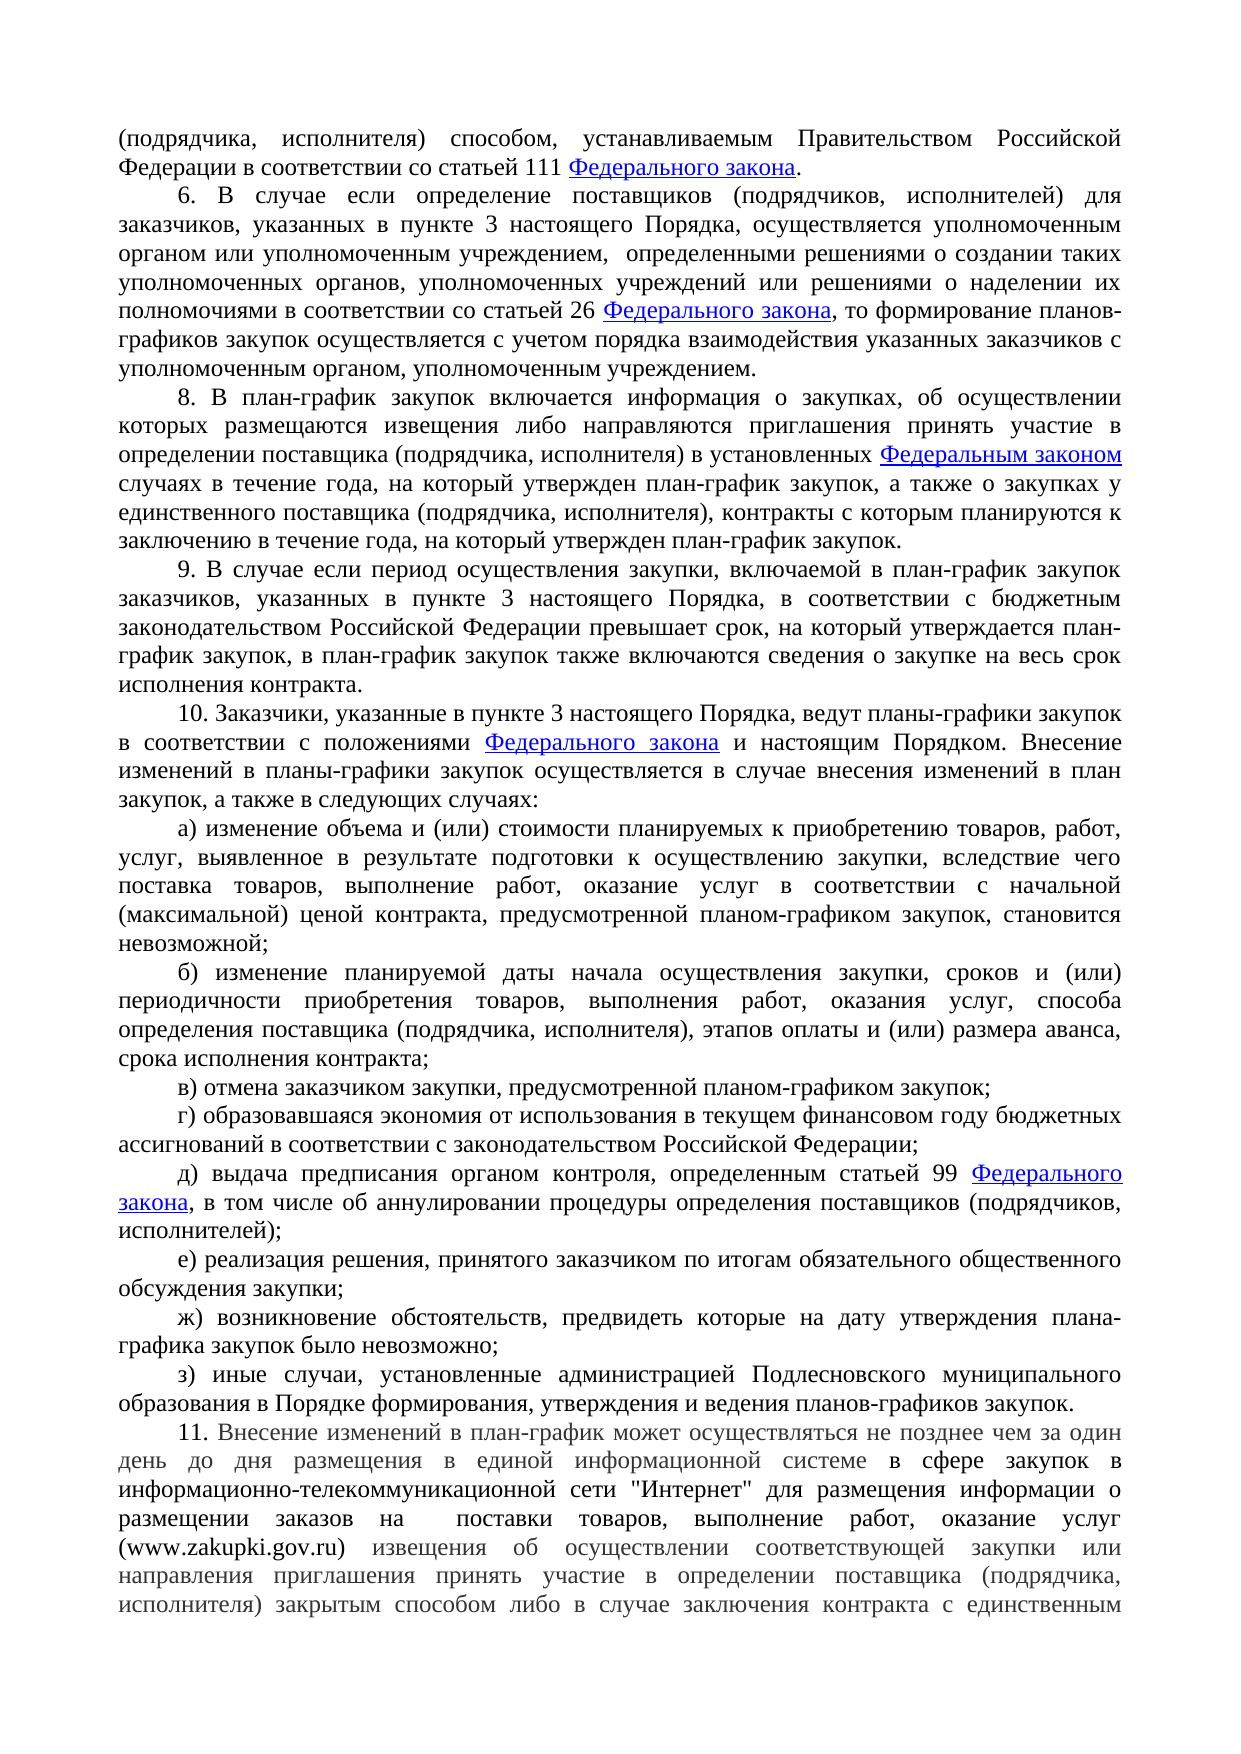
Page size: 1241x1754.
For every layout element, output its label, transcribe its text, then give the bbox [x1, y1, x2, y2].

text 8. В план-график закупок включается информация о закупках, об осуществлении которых размещаются извещения либо направляются приглашения принять участие в определении поставщика (подрядчика, исполнителя) в установленных Федеральным законом случаях в течение года, на который утвержден план-график закупок, а также о закупках у единственного поставщика (подрядчика, исполнителя), контракты с которым планируются к заключению в течение года, на который утвержден план-график закупок. [118, 382, 1122, 554]
text з) иные случаи, установленные администрацией Подлесновского муниципального образования в Порядке формирования, утверждения и ведения планов-графиков закупок. [118, 1359, 1122, 1417]
text 10. Заказчики, указанные в пункте 3 настоящего Порядка, ведут планы-графики закупок в соответствии с положениями Федерального закона и настоящим Порядком. Внесение изменений в планы-графики закупок осуществляется в случае внесения изменений в план закупок, а также в следующих случаях: [118, 698, 1122, 813]
text в) отмена заказчиком закупки, предусмотренной планом-графиком закупок; [118, 1072, 1122, 1101]
text 6. В случае если определение поставщиков (подрядчиков, исполнителей) для заказчиков, указанных в пункте 3 настоящего Порядка, осуществляется уполномоченным органом или уполномоченным учреждением, определенными решениями о создании таких уполномоченных органов, уполномоченных учреждений или решениями о наделении их полномочиями в соответствии со статьей 26 Федерального закона, то формирование планов-графиков закупок осуществляется с учетом порядка взаимодействия указанных заказчиков с уполномоченным органом, уполномоченным учреждением. [118, 181, 1122, 382]
text б) изменение планируемой даты начала осуществления закупки, сроков и (или) периодичности приобретения товаров, выполнения работ, оказания услуг, способа определения поставщика (подрядчика, исполнителя), этапов оплаты и (или) размера аванса, срока исполнения контракта; [118, 957, 1122, 1072]
text а) изменение объема и (или) стоимости планируемых к приобретению товаров, работ, услуг, выявленное в результате подготовки к осуществлению закупки, вследствие чего поставка товаров, выполнение работ, оказание услуг в соответствии с начальной (максимальной) ценой контракта, предусмотренной планом-графиком закупок, становится невозможной; [118, 813, 1122, 957]
text ж) возникновение обстоятельств, предвидеть которые на дату утверждения плана-графика закупок было невозможно; [118, 1302, 1122, 1359]
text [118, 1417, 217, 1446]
text е) реализация решения, принятого заказчиком по итогам обязательного общественного обсуждения закупки; [118, 1244, 1122, 1302]
text 9. В случае если период осуществления закупки, включаемой в план-график закупок заказчиков, указанных в пункте 3 настоящего Порядка, в соответствии с бюджетным законодательством Российской Федерации превышает срок, на который утверждается план-график закупок, в план-график закупок также включаются сведения о закупке на весь срок исполнения контракта. [118, 554, 1122, 698]
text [118, 123, 1122, 181]
text д) выдача предписания органом контроля, определенным статьей 99 Федерального закона, в том числе об аннулировании процедуры определения поставщиков (подрядчиков, исполнителей); [118, 1158, 1122, 1244]
text г) образовавшаяся экономия от использования в текущем финансовом году бюджетных ассигнований в соответствии с законодательством Российской Федерации; [118, 1101, 1122, 1158]
